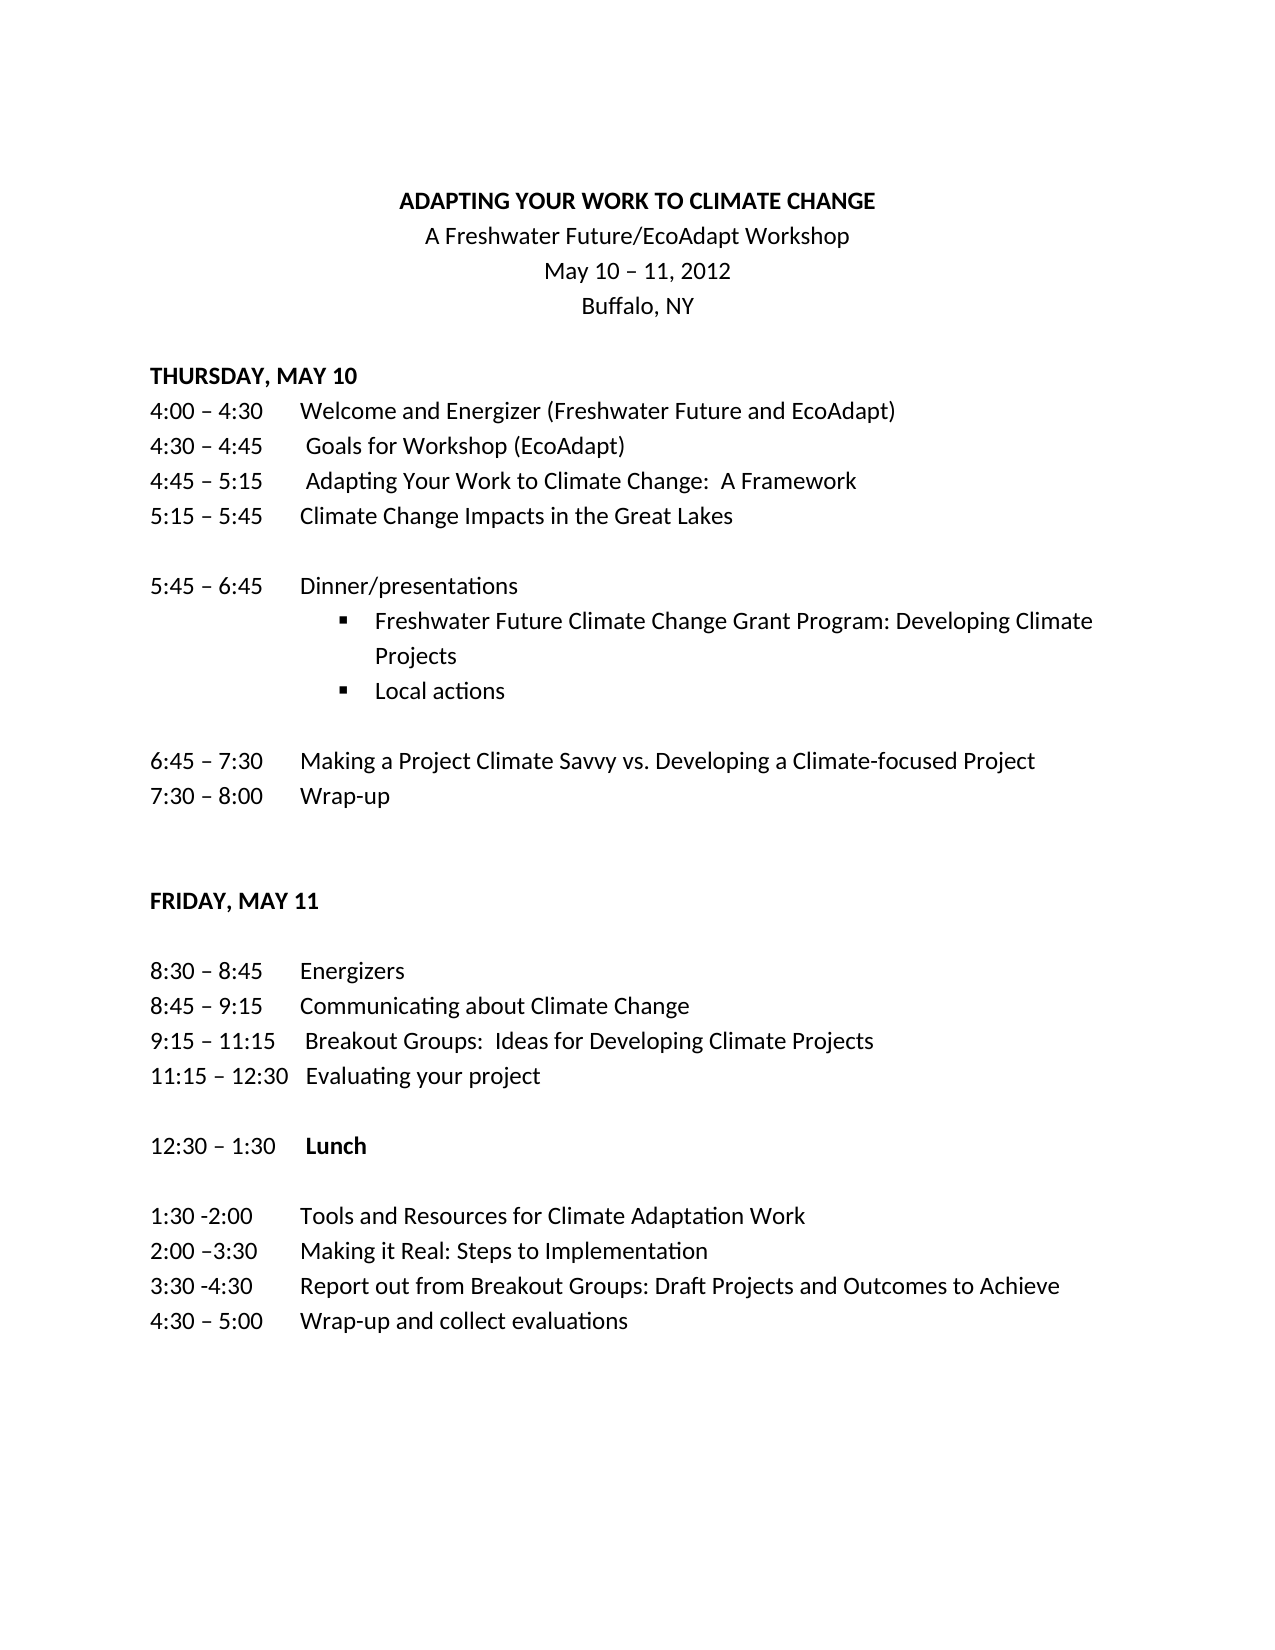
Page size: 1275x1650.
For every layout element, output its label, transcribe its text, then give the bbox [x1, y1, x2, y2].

text 4:45 – 5:15 Adapting Your Work to Climate Change: A Framework [150, 465, 1125, 496]
text 12:30 – 1:30 Lunch [150, 1130, 1125, 1161]
text 11:15 – 12:30 Evaluating your project [150, 1060, 1125, 1091]
text 4:00 – 4:30 Welcome and Energizer (Freshwater Future and EcoAdapt) [150, 395, 1125, 426]
text 5:15 – 5:45 Climate Change Impacts in the Great Lakes [150, 500, 1125, 531]
text 4:30 – 5:00 Wrap-up and collect evaluations [150, 1305, 1125, 1336]
text 8:45 – 9:15 Communicating about Climate Change [150, 990, 1125, 1021]
text 7:30 – 8:00 Wrap-up [150, 780, 1125, 811]
text A Freshwater Future/EcoAdapt Workshop [150, 220, 1125, 251]
text 3:30 -4:30 Report out from Breakout Groups: Draft Projects and Outcomes to Achieve [150, 1270, 1125, 1301]
text 5:45 – 6:45 Dinner/presentations [150, 570, 1125, 601]
text 9:15 – 11:15 Breakout Groups: Ideas for Developing Climate Projects [150, 1025, 1125, 1056]
text 2:00 –3:30 Making it Real: Steps to Implementation [150, 1235, 1125, 1266]
list Local actions [337, 675, 1125, 706]
text 8:30 – 8:45 Energizers [150, 955, 1125, 986]
text 4:30 – 4:45 Goals for Workshop (EcoAdapt) [150, 430, 1125, 461]
text THURSDAY, MAY 10 [150, 360, 1125, 391]
text 6:45 – 7:30 Making a Project Climate Savvy vs. Developing a Climate-focused Project [150, 745, 1125, 776]
text Buffalo, NY [150, 290, 1125, 321]
text May 10 – 11, 2012 [150, 255, 1125, 286]
text ADAPTING YOUR WORK TO CLIMATE CHANGE [150, 185, 1125, 216]
text 1:30 -2:00 Tools and Resources for Climate Adaptation Work [150, 1200, 1125, 1231]
text FRIDAY, MAY 11 [150, 885, 1125, 916]
list Freshwater Future Climate Change Grant Program: Developing Climate Projects [337, 605, 1125, 671]
